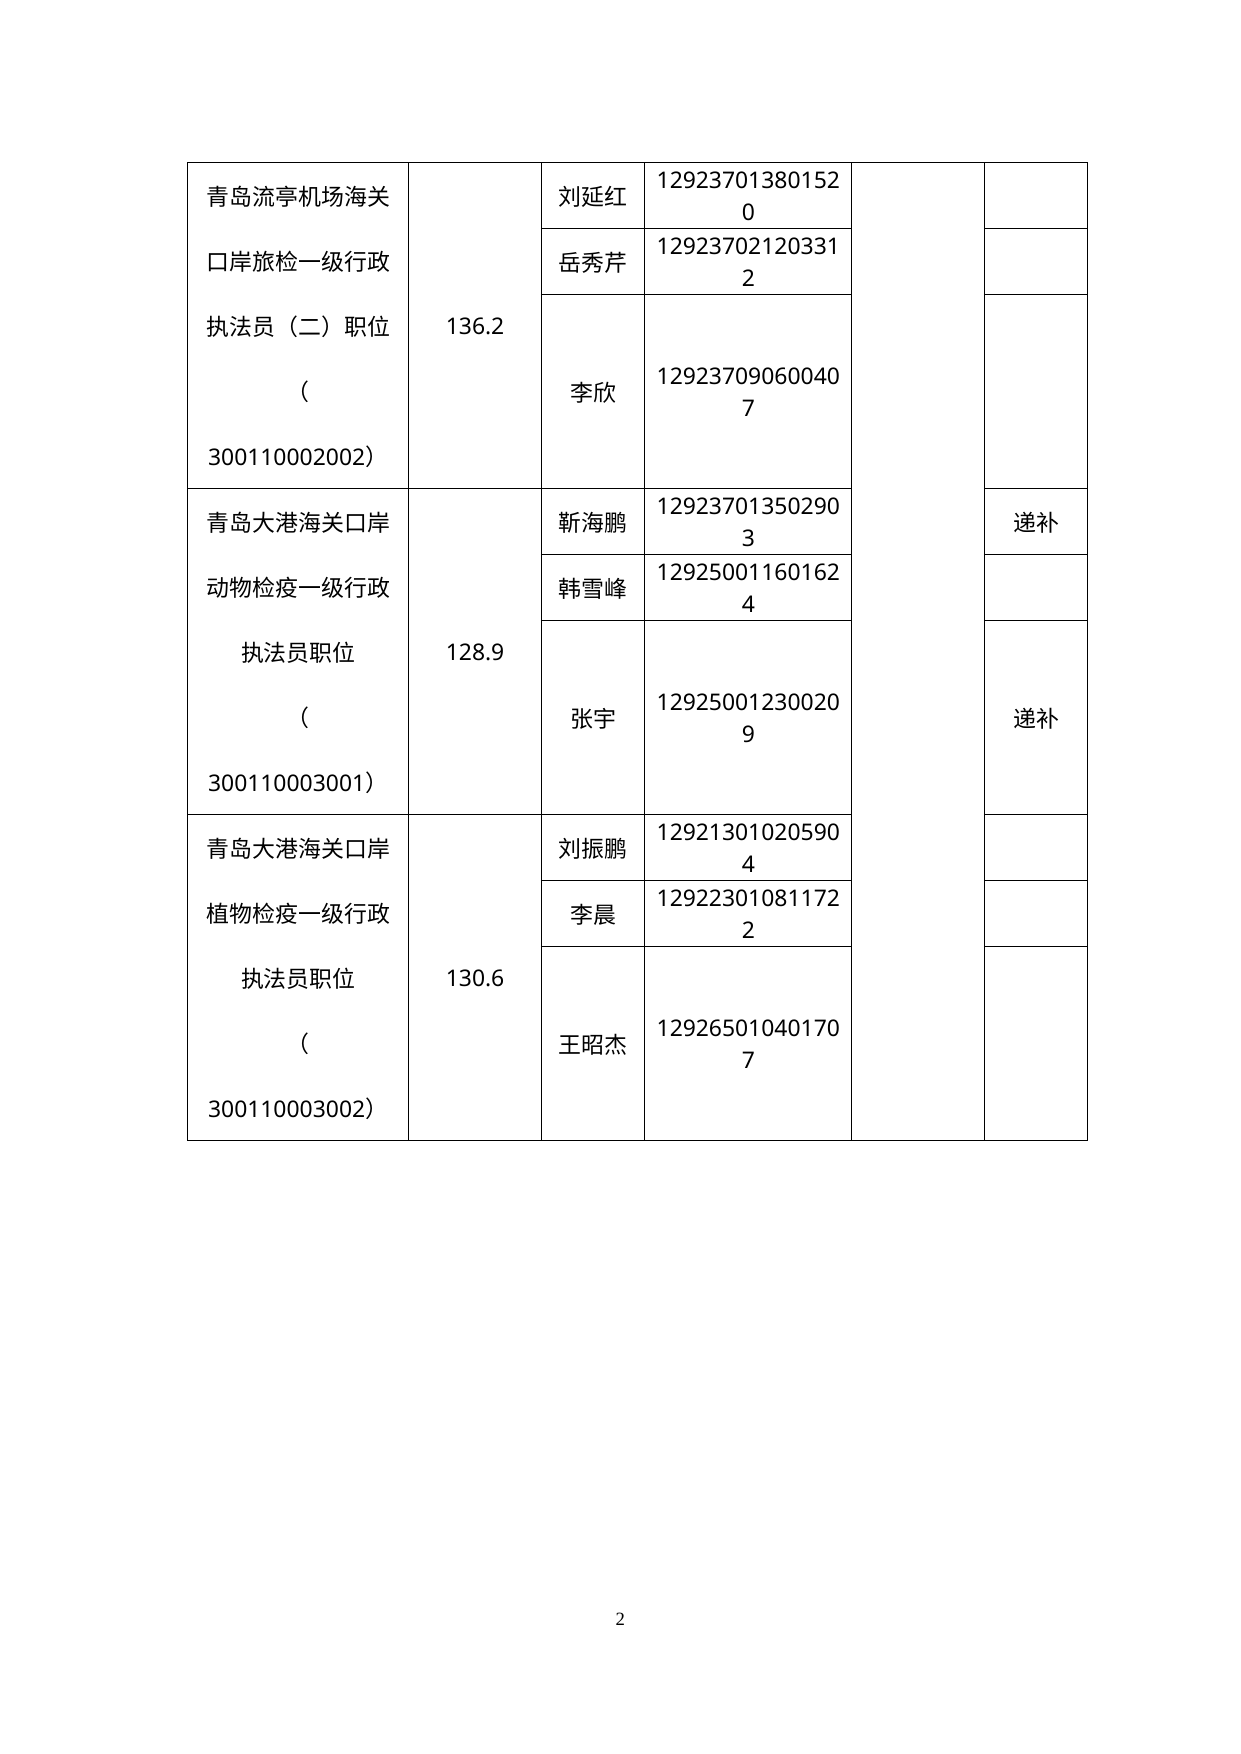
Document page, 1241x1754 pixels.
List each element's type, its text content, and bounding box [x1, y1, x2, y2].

table_cell [985, 815, 1087, 880]
table_cell [985, 229, 1087, 294]
table_cell 136.2 [409, 163, 541, 488]
table_cell 青岛大港海关口岸植物检疫一级行政执法员职位（300110003002） [188, 815, 408, 1140]
table_cell 129265010401707 [645, 947, 851, 1140]
table_cell 129237021203312 [645, 229, 851, 294]
table_cell 128.9 [409, 489, 541, 814]
table_cell 129237090600407 [645, 295, 851, 488]
table_cell 129237013502903 [645, 489, 851, 554]
table_cell 130.6 [409, 815, 541, 1140]
table_cell 岳秀芹 [542, 229, 644, 294]
table_cell 递补 [985, 621, 1087, 814]
table_cell 129213010205904 [645, 815, 851, 880]
table_cell 青岛流亭机场海关口岸旅检一级行政执法员（二）职位（300110002002） [188, 163, 408, 488]
table_cell [985, 555, 1087, 620]
table_cell 129223010811722 [645, 881, 851, 946]
table_cell 129250011601624 [645, 555, 851, 620]
table_cell 129250012300209 [645, 621, 851, 814]
table_cell 青岛大港海关口岸动物检疫一级行政执法员职位（300110003001） [188, 489, 408, 814]
table_cell [985, 295, 1087, 488]
table_cell [985, 947, 1087, 1140]
table_cell 韩雪峰 [542, 555, 644, 620]
table_cell 李晨 [542, 881, 644, 946]
table_cell [985, 163, 1087, 228]
table_cell 递补 [985, 489, 1087, 554]
table_cell 李欣 [542, 295, 644, 488]
table_cell 王昭杰 [542, 947, 644, 1140]
table_cell [985, 881, 1087, 946]
table_cell 张宇 [542, 621, 644, 814]
table_cell 靳海鹏 [542, 489, 644, 554]
table_cell 129237013801520 [645, 163, 851, 228]
table_cell 刘延红 [542, 163, 644, 228]
table_cell 刘振鹏 [542, 815, 644, 880]
